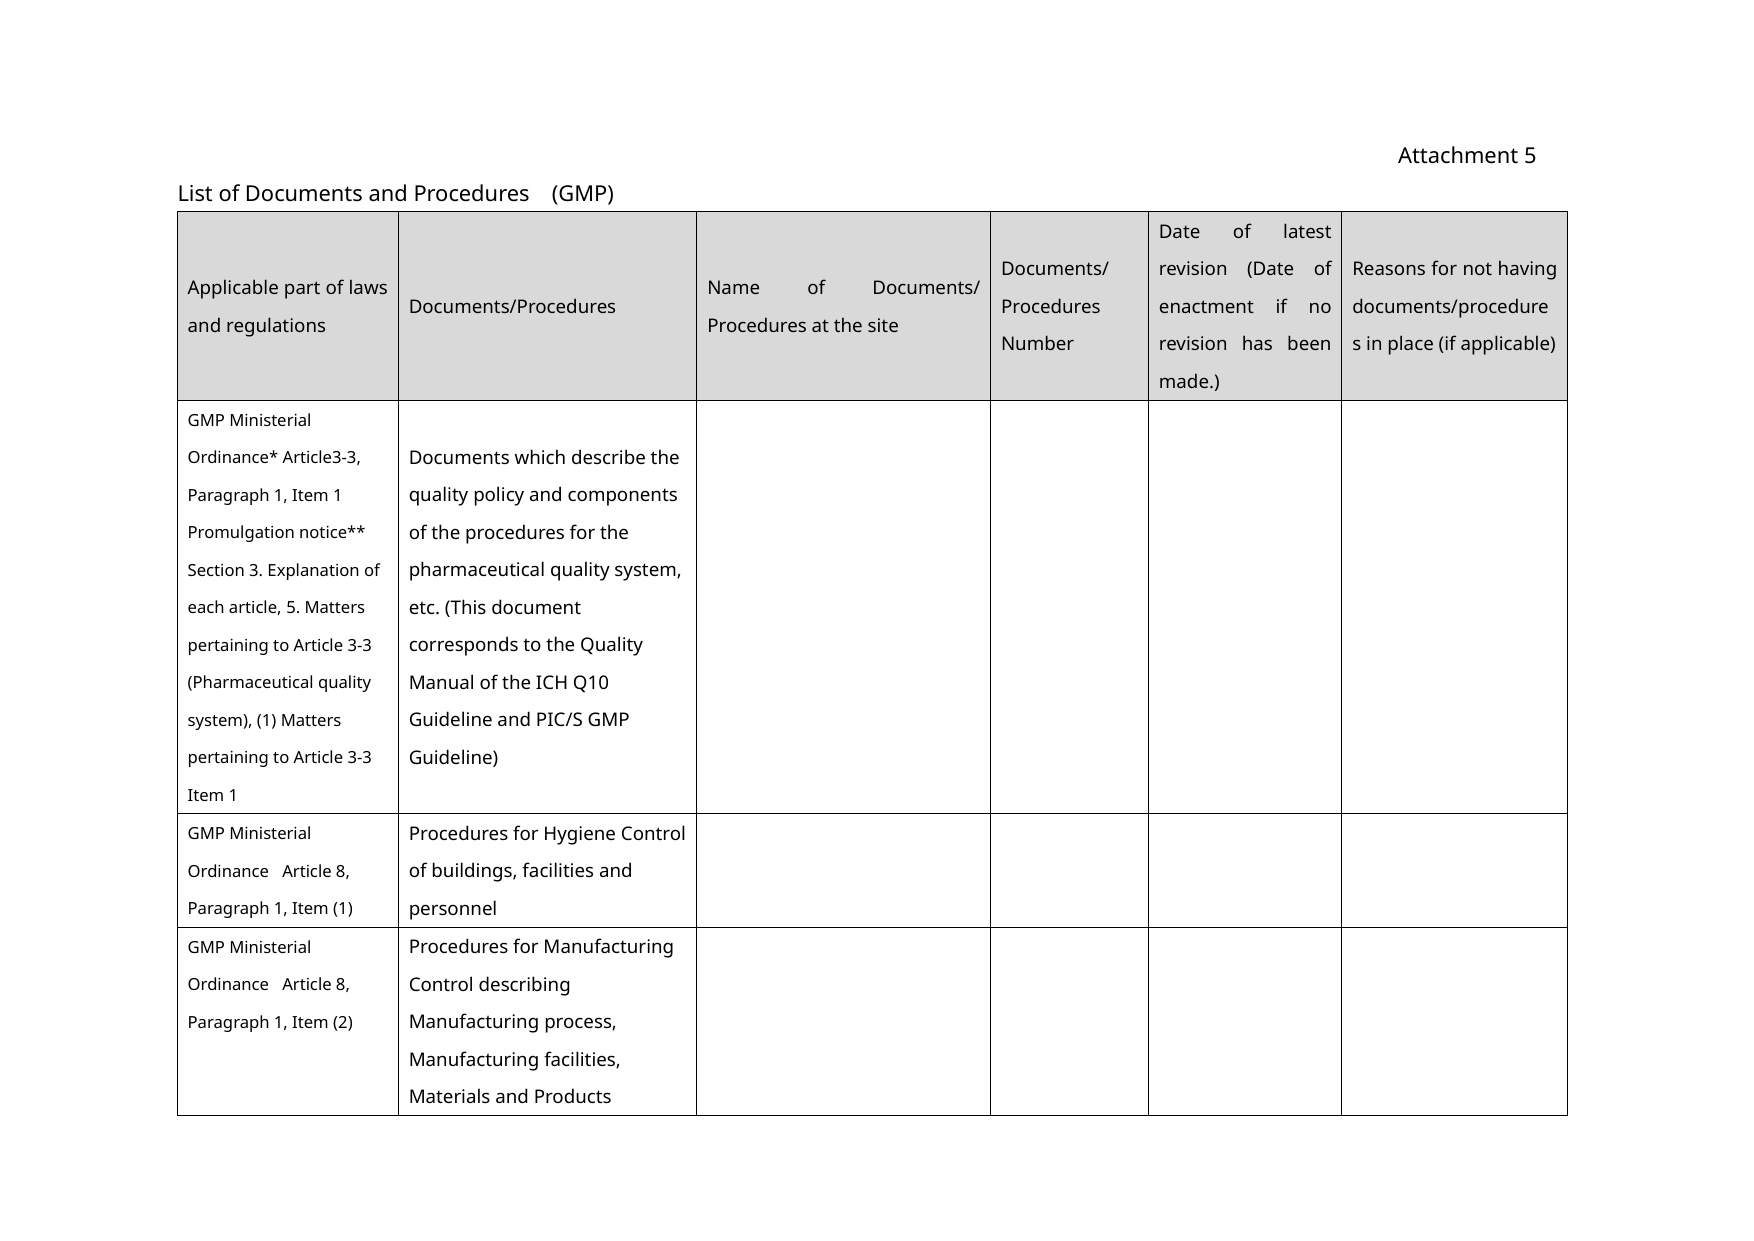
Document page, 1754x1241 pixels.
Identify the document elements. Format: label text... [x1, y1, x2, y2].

table_cell Procedures for Hygiene Control of buildings, facilities and personnel [399, 814, 696, 927]
table_header Documents/Procedures [399, 212, 696, 400]
table_cell [1342, 401, 1567, 813]
table_cell [697, 401, 990, 813]
table_cell [697, 928, 990, 1115]
table_header Name of Documents/ Procedures at the site [697, 212, 990, 400]
table_cell [1342, 928, 1567, 1115]
table_cell [1149, 401, 1341, 813]
table_cell [991, 928, 1148, 1115]
table_cell [1342, 814, 1567, 927]
table_cell Documents which describe the quality policy and components of the procedures for the pharmaceutical quality system, etc. (This document corresponds to the Quality Manual of the ICH Q10 Guideline and PIC/S GMP Guideline) [399, 401, 696, 813]
table_header Date of latest revision (Date of enactment if no revision has been made.) [1149, 212, 1341, 400]
text List of Documents and Procedures (GMP) [177, 174, 1547, 211]
text Attachment 5 [177, 136, 1536, 174]
table_cell [1149, 928, 1341, 1115]
table_header Documents/ Procedures Number [991, 212, 1148, 400]
table_header Reasons for not having documents/procedures in place (if applicable) [1342, 212, 1567, 400]
table_header Applicable part of laws and regulations [178, 212, 398, 400]
table_cell GMP Ministerial Ordinance Article 8, Paragraph 1, Item (2) [178, 928, 398, 1115]
table_cell [697, 814, 990, 927]
table_cell GMP Ministerial Ordinance* Article3-3, Paragraph 1, Item 1 Promulgation notice** Section 3. Explanation of each article, 5. Matters pertaining to Article 3-3 (Pharmaceutical quality system), (1) Matters pertaining to Article 3-3 Item 1 [178, 401, 398, 813]
table_cell Procedures for Manufacturing Control describing Manufacturing process, Manufacturing facilities, Materials and Products [399, 928, 696, 1115]
table_cell [991, 401, 1148, 813]
table_cell [1149, 814, 1341, 927]
table_cell [991, 814, 1148, 927]
table_cell GMP Ministerial Ordinance Article 8, Paragraph 1, Item (1) [178, 814, 398, 927]
